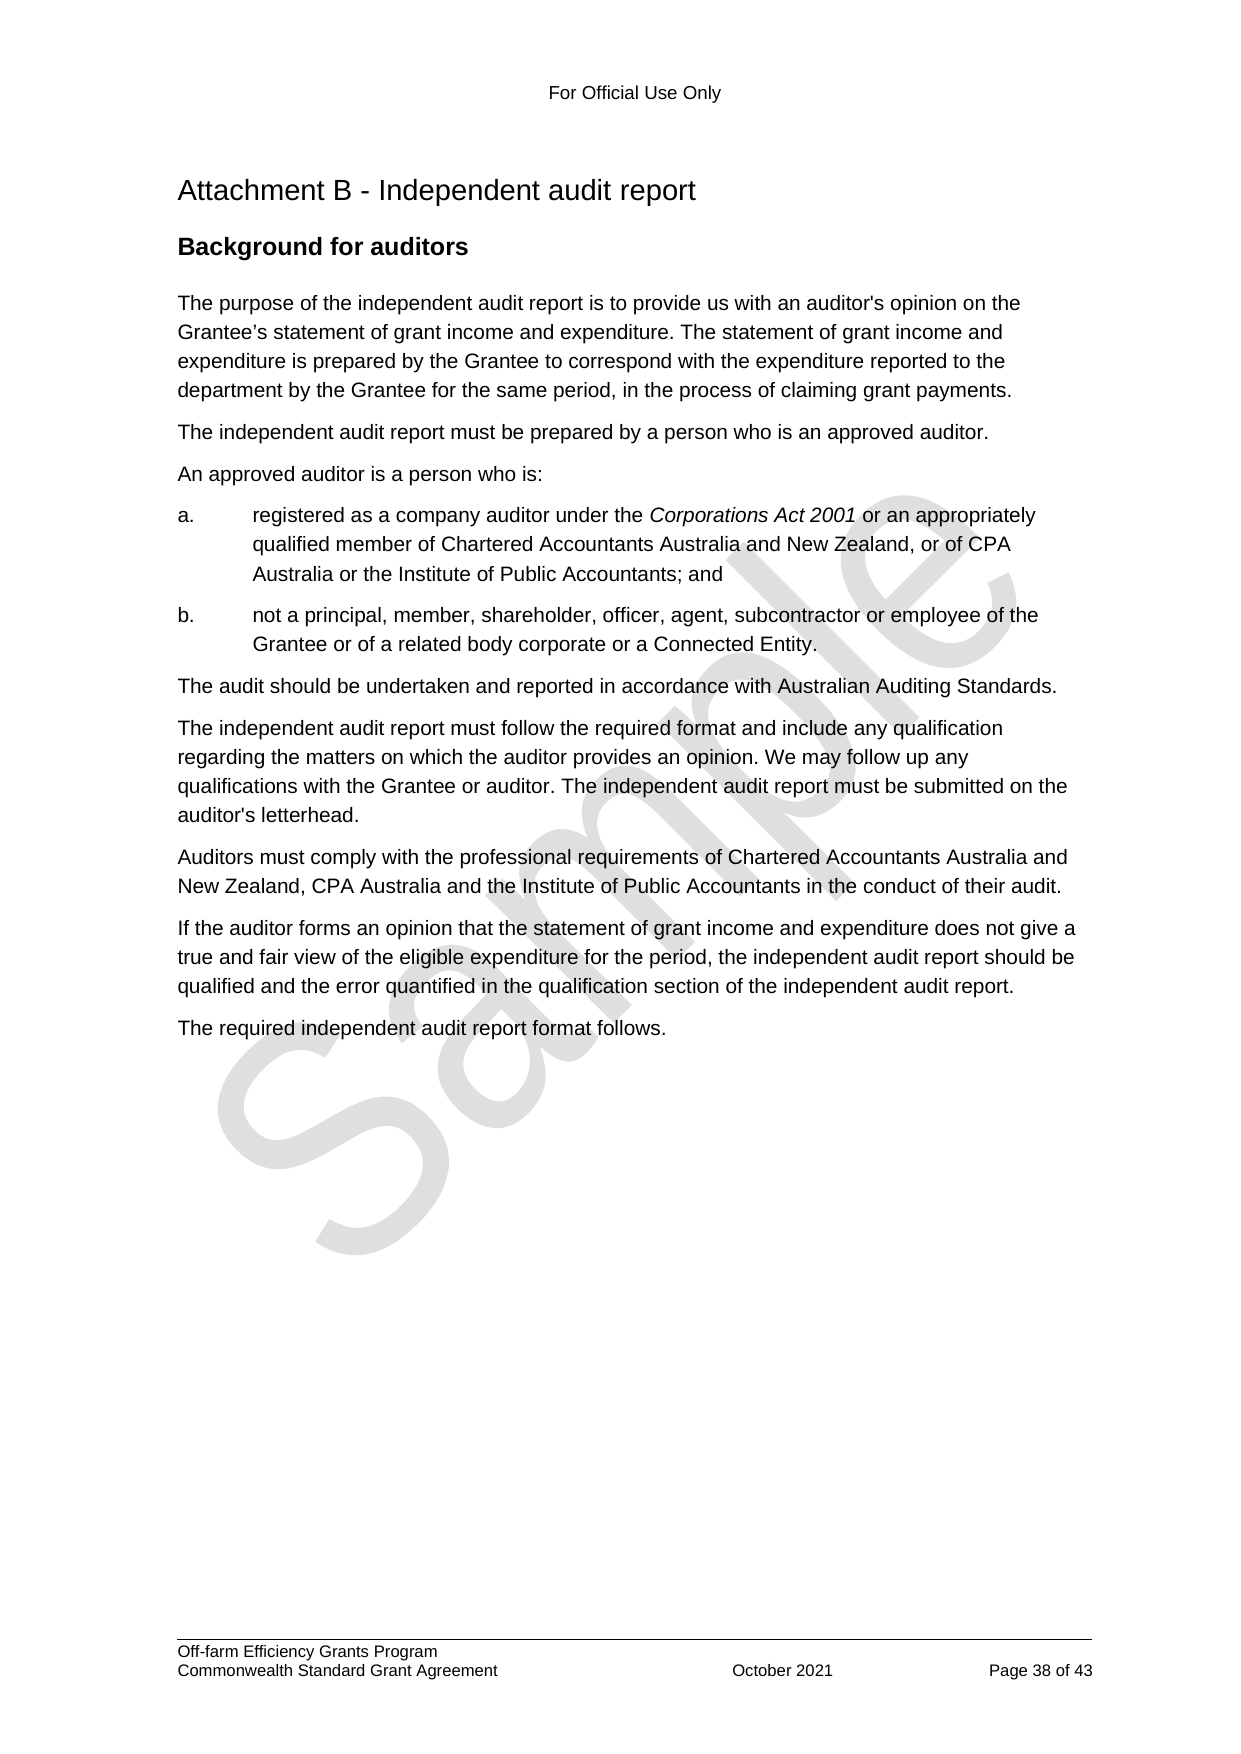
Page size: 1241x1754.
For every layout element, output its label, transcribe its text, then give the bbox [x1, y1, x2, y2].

list not a principal, member, shareholder, officer, agent, subcontractor or employee of the Grantee or of a related body corporate or a Connected Entity. [177, 598, 1092, 656]
subtitle Attachment B - Independent audit report [177, 173, 1092, 206]
text The audit should be undertaken and reported in accordance with Australian Auditing Standards. [177, 669, 1092, 698]
text The independent audit report must be prepared by a person who is an approved auditor. [177, 414, 1092, 444]
text The purpose of the independent audit report is to provide us with an auditor's opinion on the Grantee’s statement of grant income and expenditure. The statement of grant income and expenditure is prepared by the Grantee to correspond with the expenditure reported to the department by the Grantee for the same period, in the process of claiming grant payments. [177, 285, 1092, 402]
text An approved auditor is a person who is: [177, 456, 1092, 485]
text Auditors must comply with the professional requirements of Chartered Accountants Australia and New Zealand, CPA Australia and the Institute of Public Accountants in the conduct of their audit. [177, 839, 1092, 898]
text The required independent audit report format follows. [177, 1010, 1092, 1039]
list registered as a company auditor under the Corporations Act 2001 or an appropriately qualified member of Chartered Accountants Australia and New Zealand, or of CPA Australia or the Institute of Public Accountants; and [177, 498, 1092, 585]
text The independent audit report must follow the required format and include any qualification regarding the matters on which the auditor provides an opinion. We may follow up any qualifications with the Grantee or auditor. The independent audit report must be submitted on the auditor's letterhead. [177, 710, 1092, 827]
subtitle Background for auditors [177, 231, 1092, 260]
text If the auditor forms an opinion that the statement of grant income and expenditure does not give a true and fair view of the eligible expenditure for the period, the independent audit report should be qualified and the error quantified in the qualification section of the independent audit report. [177, 910, 1092, 998]
